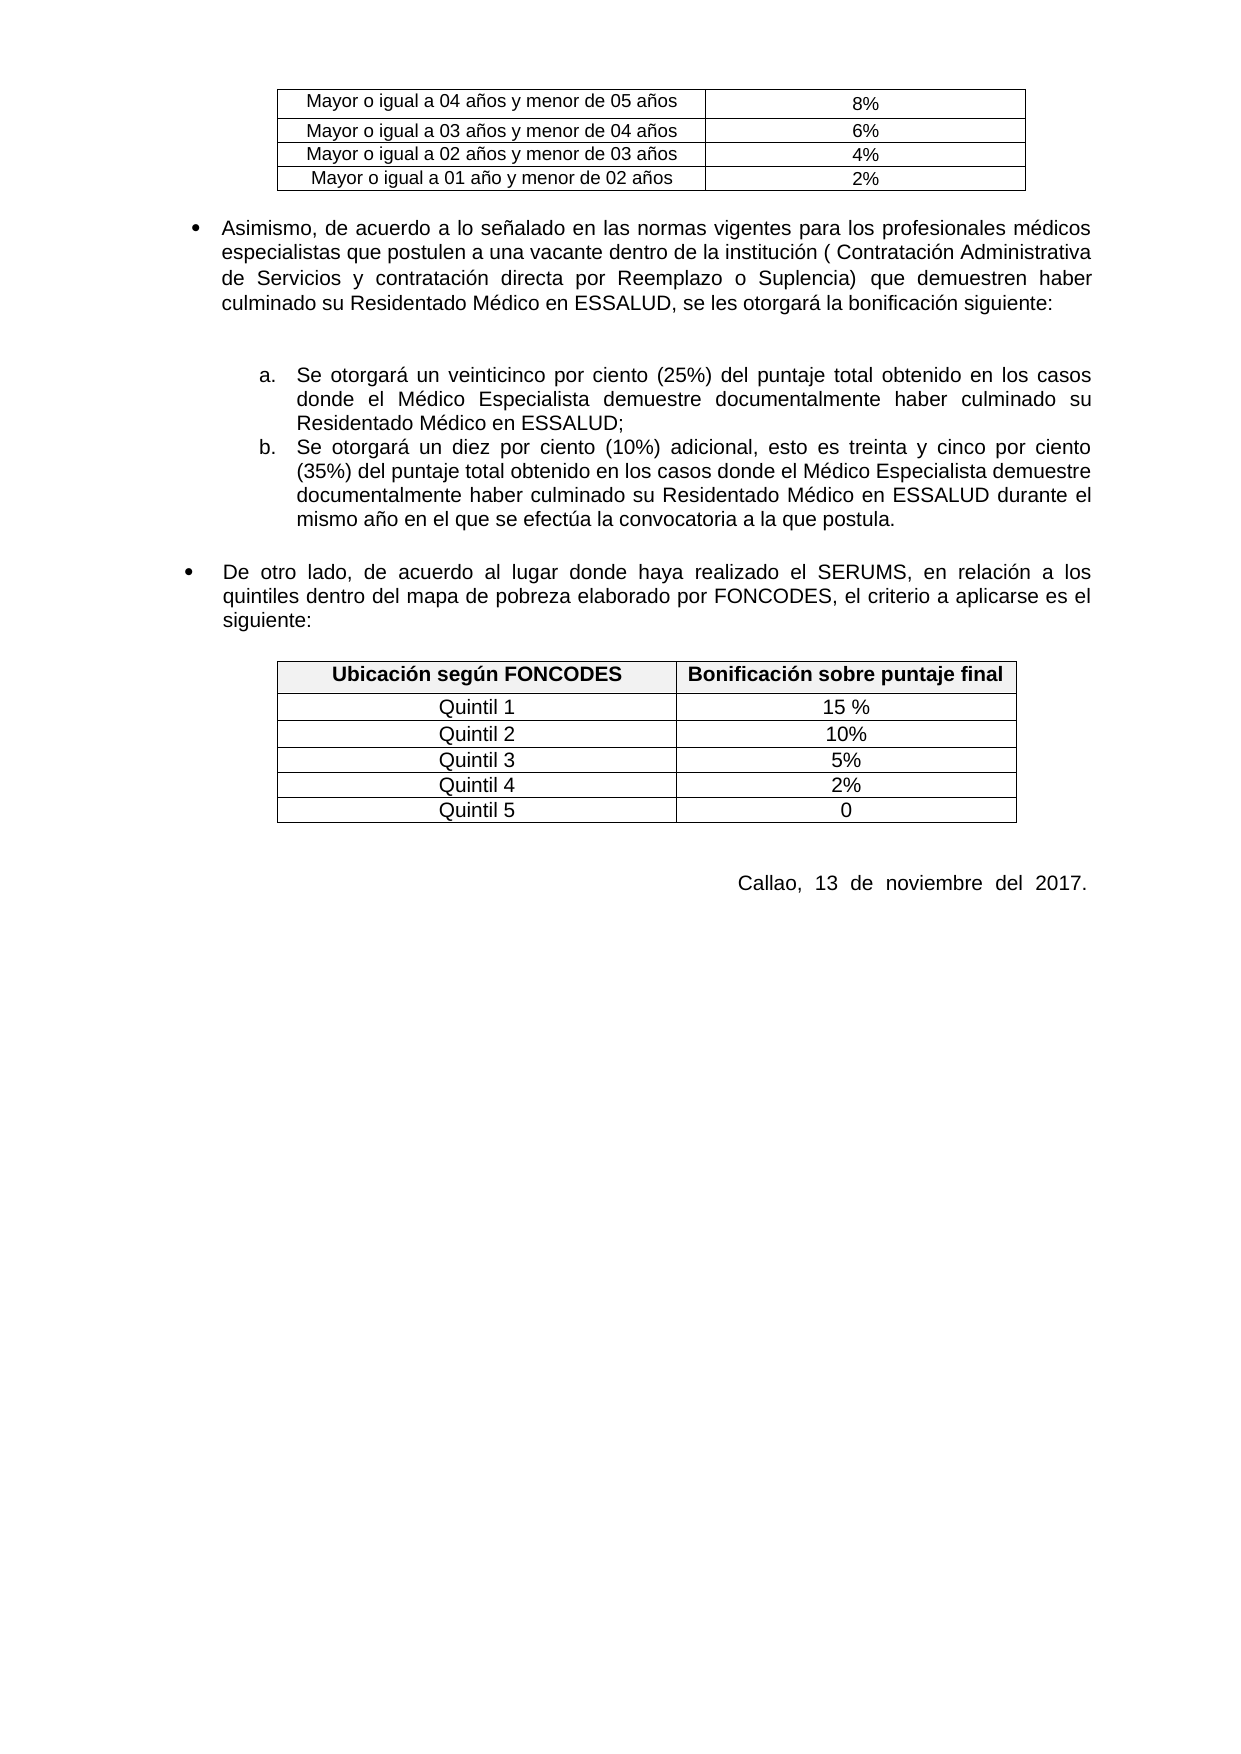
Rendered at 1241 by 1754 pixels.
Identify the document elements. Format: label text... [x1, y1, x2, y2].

table_cell Mayor o igual a 03 años y menor de 04 años [278, 119, 705, 142]
table_cell 6% [706, 119, 1025, 142]
list Se otorgará un diez por ciento (10%) adicional, esto es treinta y cinco por ciento (35%) del puntaje total obtenido en los casos donde el Médico Especialista demuestre documentalmente haber culminado su Residentado Médico en ESSALUD durante el mismo año en el que se efectúa la convocatoria a la que postula. [259, 435, 1092, 531]
list De otro lado, de acuerdo al lugar donde haya realizado el SERUMS, en relación a los quintiles dentro del mapa de pobreza elaborado por FONCODES, el criterio a aplicarse es el siguiente: [185, 560, 1092, 632]
table_cell 4% [706, 143, 1025, 166]
table_cell 8% [706, 90, 1025, 118]
table_cell 0 [677, 798, 1016, 822]
table_cell 15 % [677, 694, 1016, 719]
text Callao, 13 de noviembre del 2017. [223, 871, 1088, 919]
table_cell Quintil 2 [278, 721, 676, 747]
table_cell Quintil 3 [278, 748, 676, 772]
table_cell 10% [677, 721, 1016, 747]
list Se otorgará un veinticinco por ciento (25%) del puntaje total obtenido en los casos donde el Médico Especialista demuestre documentalmente haber culminado su Residentado Médico en ESSALUD; [259, 363, 1092, 435]
table_header Ubicación según FONCODES [278, 662, 676, 692]
table_cell Quintil 1 [278, 694, 676, 719]
table_cell 2% [677, 773, 1016, 797]
list Asimismo, de acuerdo a lo señalado en las normas vigentes para los profesionales médicos especialistas que postulen a una vacante dentro de la institución ( Contratación Administrativa de Servicios y contratación directa por Reemplazo o Suplencia) que demuestren haber culminado su Residentado Médico en ESSALUD, se les otorgará la bonificación siguiente: [192, 216, 1092, 314]
table_cell Mayor o igual a 04 años y menor de 05 años [278, 90, 705, 118]
table_header Bonificación sobre puntaje final [677, 662, 1016, 692]
table_cell Mayor o igual a 01 año y menor de 02 años [278, 167, 705, 190]
table_cell Quintil 5 [278, 798, 676, 822]
table_cell 2% [706, 167, 1025, 190]
table_cell Quintil 4 [278, 773, 676, 797]
table_cell 5% [677, 748, 1016, 772]
table_cell Mayor o igual a 02 años y menor de 03 años [278, 143, 705, 166]
